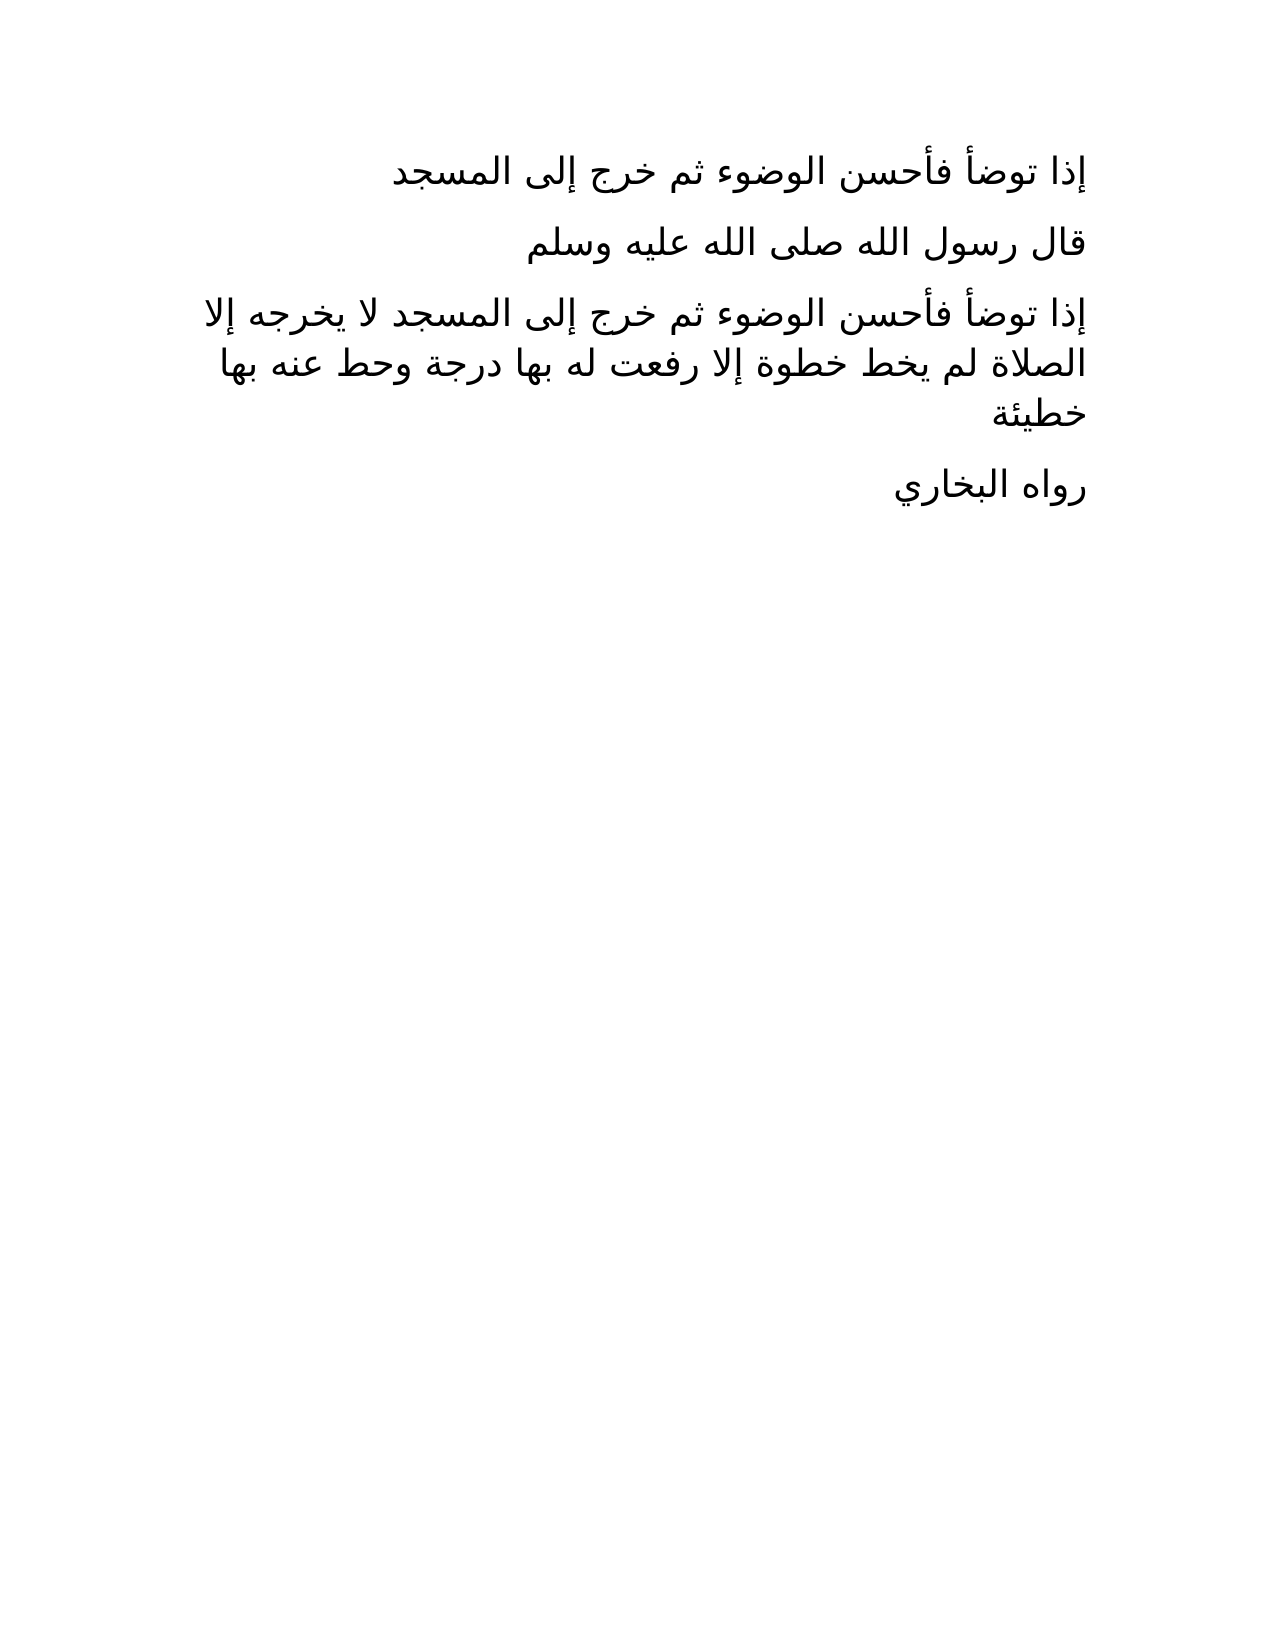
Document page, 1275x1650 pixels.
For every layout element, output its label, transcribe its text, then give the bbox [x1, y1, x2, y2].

text رواه البخاري [187, 463, 1087, 507]
text إذا توضأ فأحسن الوضوء ثم خرج إلى المسجد [187, 150, 1087, 194]
text قال رسول الله صلى الله عليه وسلم [187, 221, 1087, 264]
text إذا توضأ فأحسن الوضوء ثم خرج إلى المسجد لا يخرجه إلا الصلاة لم يخط خطوة إلا رفعت له بها درجة وحط عنه بها خطيئة [187, 292, 1087, 436]
